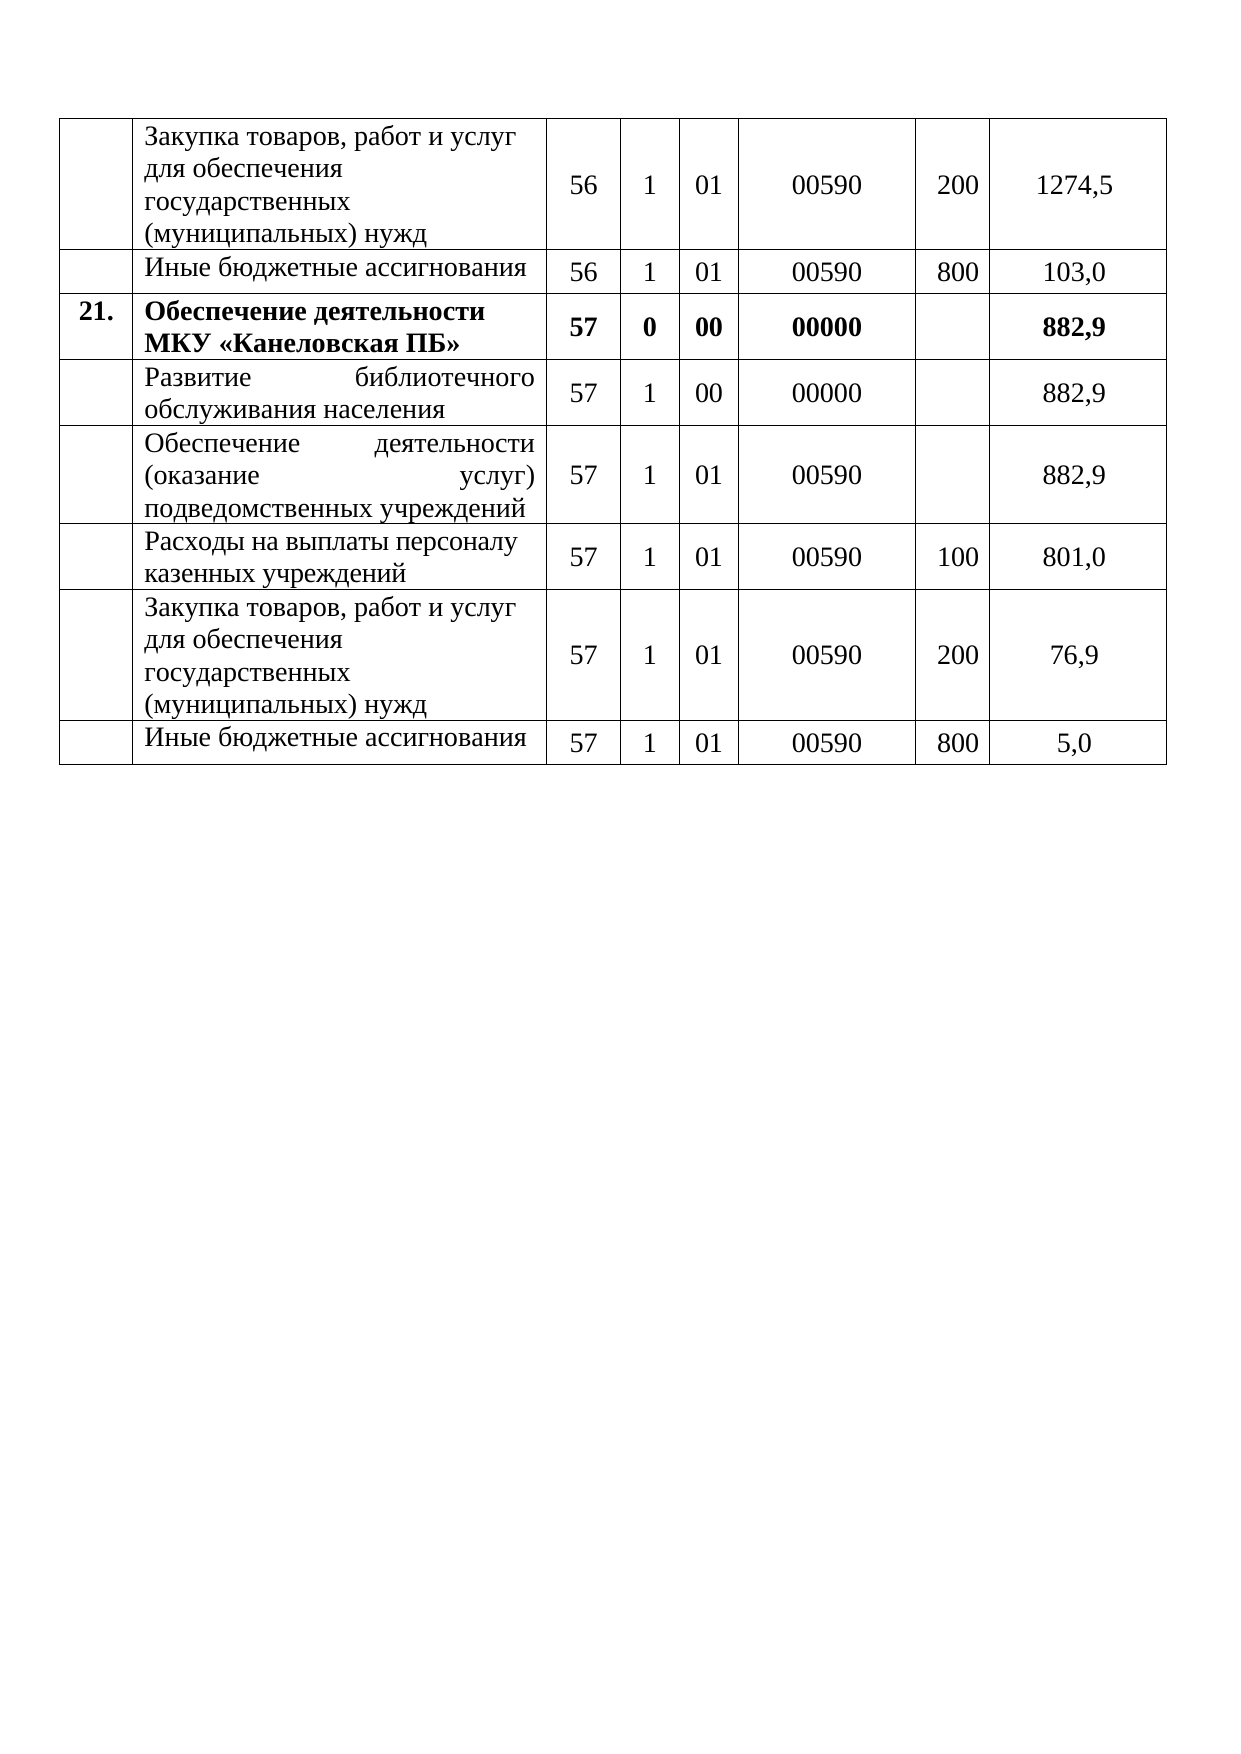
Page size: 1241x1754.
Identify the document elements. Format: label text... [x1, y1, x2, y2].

table_cell Закупка товаров, работ и услуг для обеспечения государственных (муниципальных) нужд [133, 590, 546, 719]
table_cell 00000 [739, 360, 915, 425]
table_cell 5,0 [990, 721, 1166, 764]
table_cell 56 [547, 250, 620, 293]
table_cell 1 [621, 250, 679, 293]
table_cell [60, 426, 132, 523]
table_cell 00590 [739, 524, 915, 589]
table_cell 00 [680, 294, 738, 359]
table_cell 100 [916, 524, 989, 589]
table_cell Обеспечение деятельности (оказание услуг) подведомственных учреждений [133, 426, 546, 523]
table_cell 00590 [739, 721, 915, 764]
table_cell 800 [916, 250, 989, 293]
table_cell [916, 360, 989, 425]
table_cell [916, 294, 989, 359]
table_cell 882,9 [990, 426, 1166, 523]
table_cell 57 [547, 590, 620, 719]
table_cell 800 [916, 721, 989, 764]
table_cell 57 [547, 294, 620, 359]
table_cell 1 [621, 590, 679, 719]
table_cell [60, 250, 132, 293]
table_cell 57 [547, 721, 620, 764]
table_cell 1 [621, 119, 679, 249]
table_cell Развитие библиотечного обслуживания населения [133, 360, 546, 425]
table_cell 00590 [739, 119, 915, 249]
table_cell 00590 [739, 426, 915, 523]
table_cell 01 [680, 250, 738, 293]
table_cell 1 [621, 524, 679, 589]
table_cell [60, 721, 132, 764]
table_cell 1 [621, 721, 679, 764]
table_cell 1 [621, 426, 679, 523]
table_cell Иные бюджетные ассигнования [133, 721, 546, 764]
table_cell [60, 119, 132, 249]
table_cell 57 [547, 426, 620, 523]
table_cell 76,9 [990, 590, 1166, 719]
table_cell 01 [680, 426, 738, 523]
table_cell 56 [547, 119, 620, 249]
table_cell 00590 [739, 590, 915, 719]
table_cell [916, 426, 989, 523]
table_cell 00 [680, 360, 738, 425]
table_cell 200 [916, 590, 989, 719]
table_cell 21. [60, 294, 132, 359]
table_cell Обеспечение деятельности МКУ «Канеловская ПБ» [133, 294, 546, 359]
table_cell 57 [547, 360, 620, 425]
table_cell 01 [680, 590, 738, 719]
table_cell Расходы на выплаты персоналу казенных учреждений [133, 524, 546, 589]
table_cell 801,0 [990, 524, 1166, 589]
table_cell [60, 524, 132, 589]
table_cell 103,0 [990, 250, 1166, 293]
table_cell 882,9 [990, 360, 1166, 425]
table_cell 1 [621, 360, 679, 425]
table_cell 57 [547, 524, 620, 589]
table_cell 01 [680, 119, 738, 249]
table_cell 882,9 [990, 294, 1166, 359]
table_cell 01 [680, 524, 738, 589]
table_cell 00590 [739, 250, 915, 293]
table_cell 00000 [739, 294, 915, 359]
table_cell 200 [916, 119, 989, 249]
table_cell 1274,5 [990, 119, 1166, 249]
table_cell [60, 360, 132, 425]
table_cell Иные бюджетные ассигнования [133, 250, 546, 293]
table_cell Закупка товаров, работ и услуг для обеспечения государственных (муниципальных) нужд [133, 119, 546, 249]
table_cell 01 [680, 721, 738, 764]
table_cell [60, 590, 132, 719]
table_cell 0 [621, 294, 679, 359]
